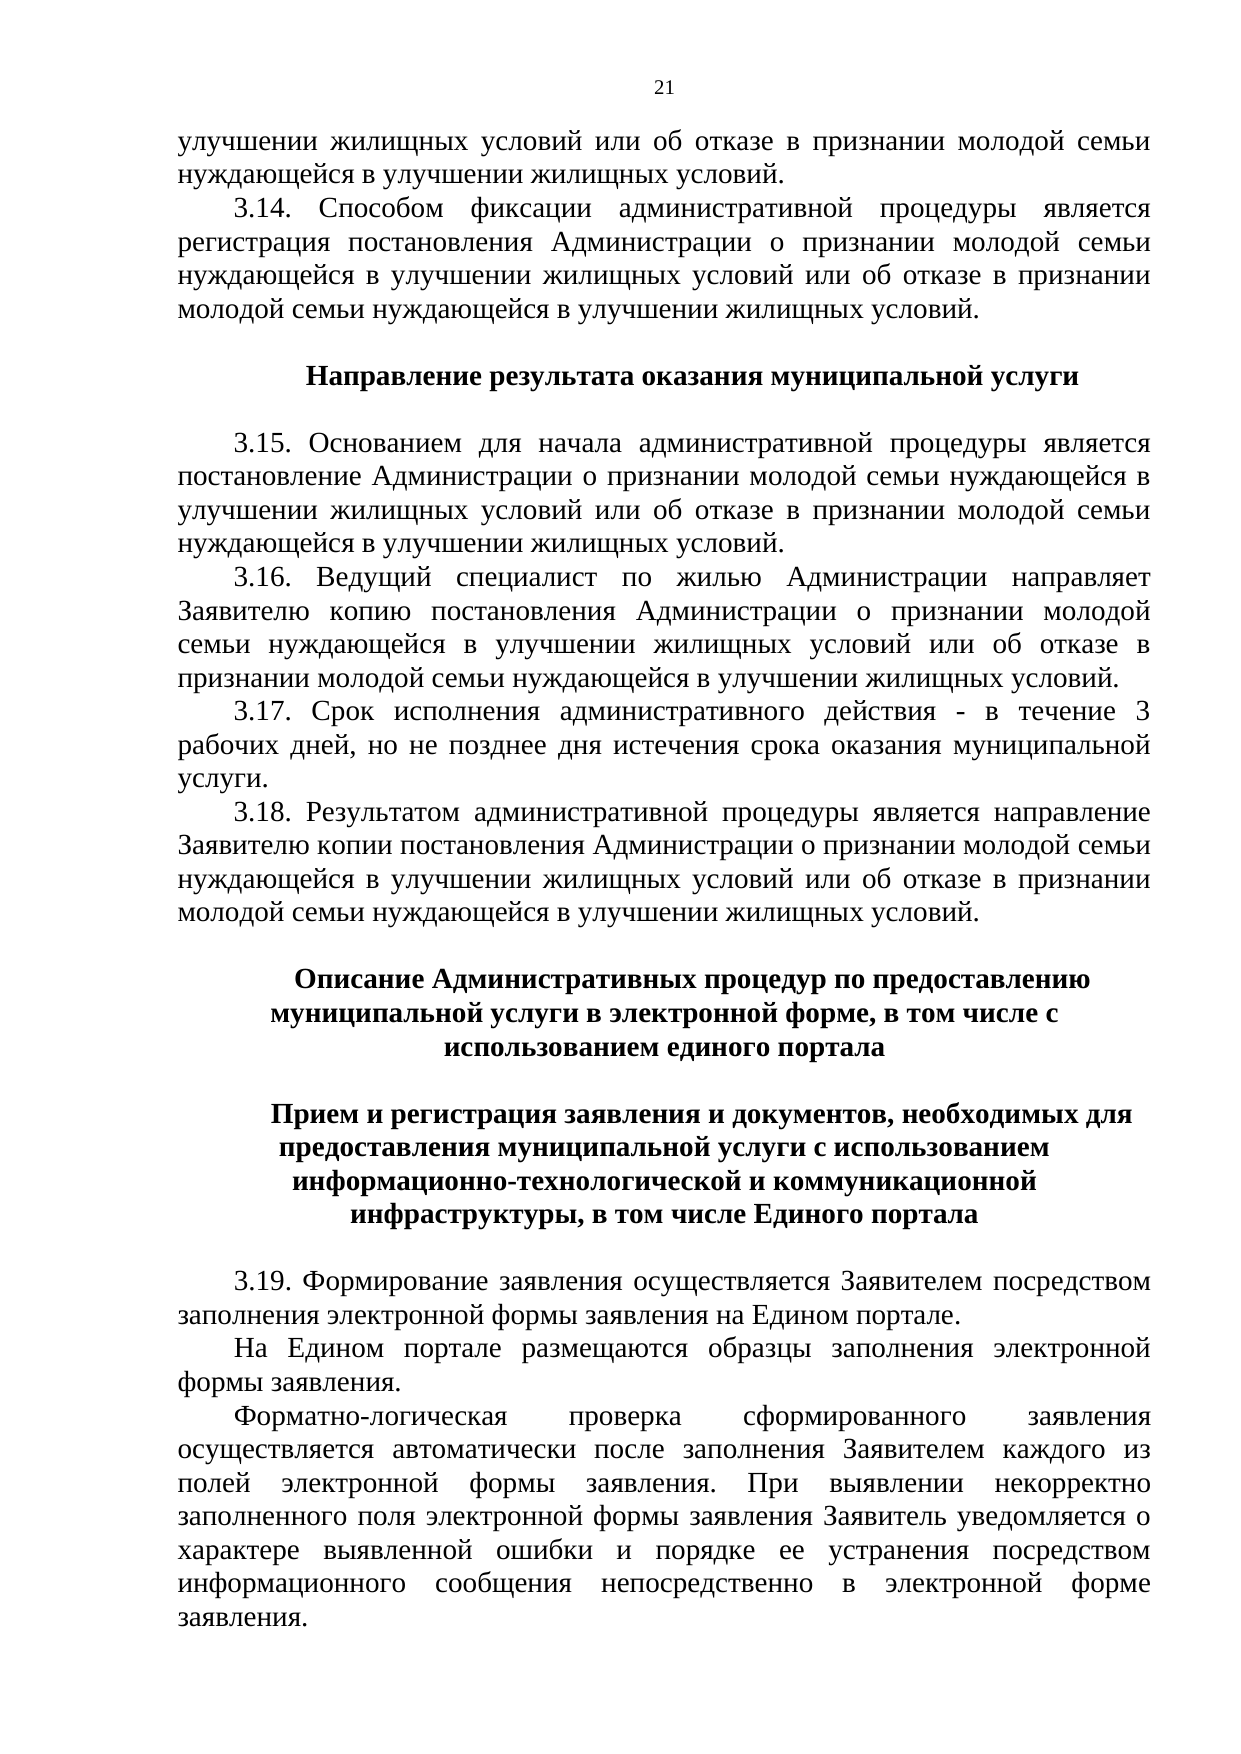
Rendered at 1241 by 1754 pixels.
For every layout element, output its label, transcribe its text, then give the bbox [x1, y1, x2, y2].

text Форматно-логическая проверка сформированного заявления осуществляется автоматически после заполнения Заявителем каждого из полей электронной формы заявления. При выявлении некорректно заполненного поля электронной формы заявления Заявитель уведомляется о характере выявленной ошибки и порядке ее устранения посредством информационного сообщения непосредственно в электронной форме заявления. [177, 1398, 1152, 1632]
text Прием и регистрация заявления и документов, необходимых для предоставления муниципальной услуги с использованием информационно-технологической и коммуникационной инфраструктуры, в том числе Единого портала [177, 1096, 1152, 1230]
text 3.14. Способом фиксации административной процедуры является регистрация постановления Администрации о признании молодой семьи нуждающейся в улучшении жилищных условий или об отказе в признании молодой семьи нуждающейся в улучшении жилищных условий. [177, 190, 1152, 324]
text Описание Административных процедур по предоставлению муниципальной услуги в электронной форме, в том числе с использованием единого портала [177, 962, 1152, 1062]
text 3.15. Основанием для начала административной процедуры является постановление Администрации о признании молодой семьи нуждающейся в улучшении жилищных условий или об отказе в признании молодой семьи нуждающейся в улучшении жилищных условий. [177, 425, 1152, 559]
text 3.17. Срок исполнения административного действия - в течение 3 рабочих дней, но не позднее дня истечения срока оказания муниципальной услуги. [177, 693, 1152, 794]
text Направление результата оказания муниципальной услуги [177, 358, 1152, 391]
text На Едином портале размещаются образцы заполнения электронной формы заявления. [177, 1331, 1152, 1398]
text 3.18. Результатом административной процедуры является направление Заявителю копии постановления Администрации о признании молодой семьи нуждающейся в улучшении жилищных условий или об отказе в признании молодой семьи нуждающейся в улучшении жилищных условий. [177, 794, 1152, 928]
text 3.16. Ведущий специалист по жилью Администрации направляет Заявителю копию постановления Администрации о признании молодой семьи нуждающейся в улучшении жилищных условий или об отказе в признании молодой семьи нуждающейся в улучшении жилищных условий. [177, 559, 1152, 693]
text 3.19. Формирование заявления осуществляется Заявителем посредством заполнения электронной формы заявления на Едином портале. [177, 1263, 1152, 1331]
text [177, 123, 1152, 190]
